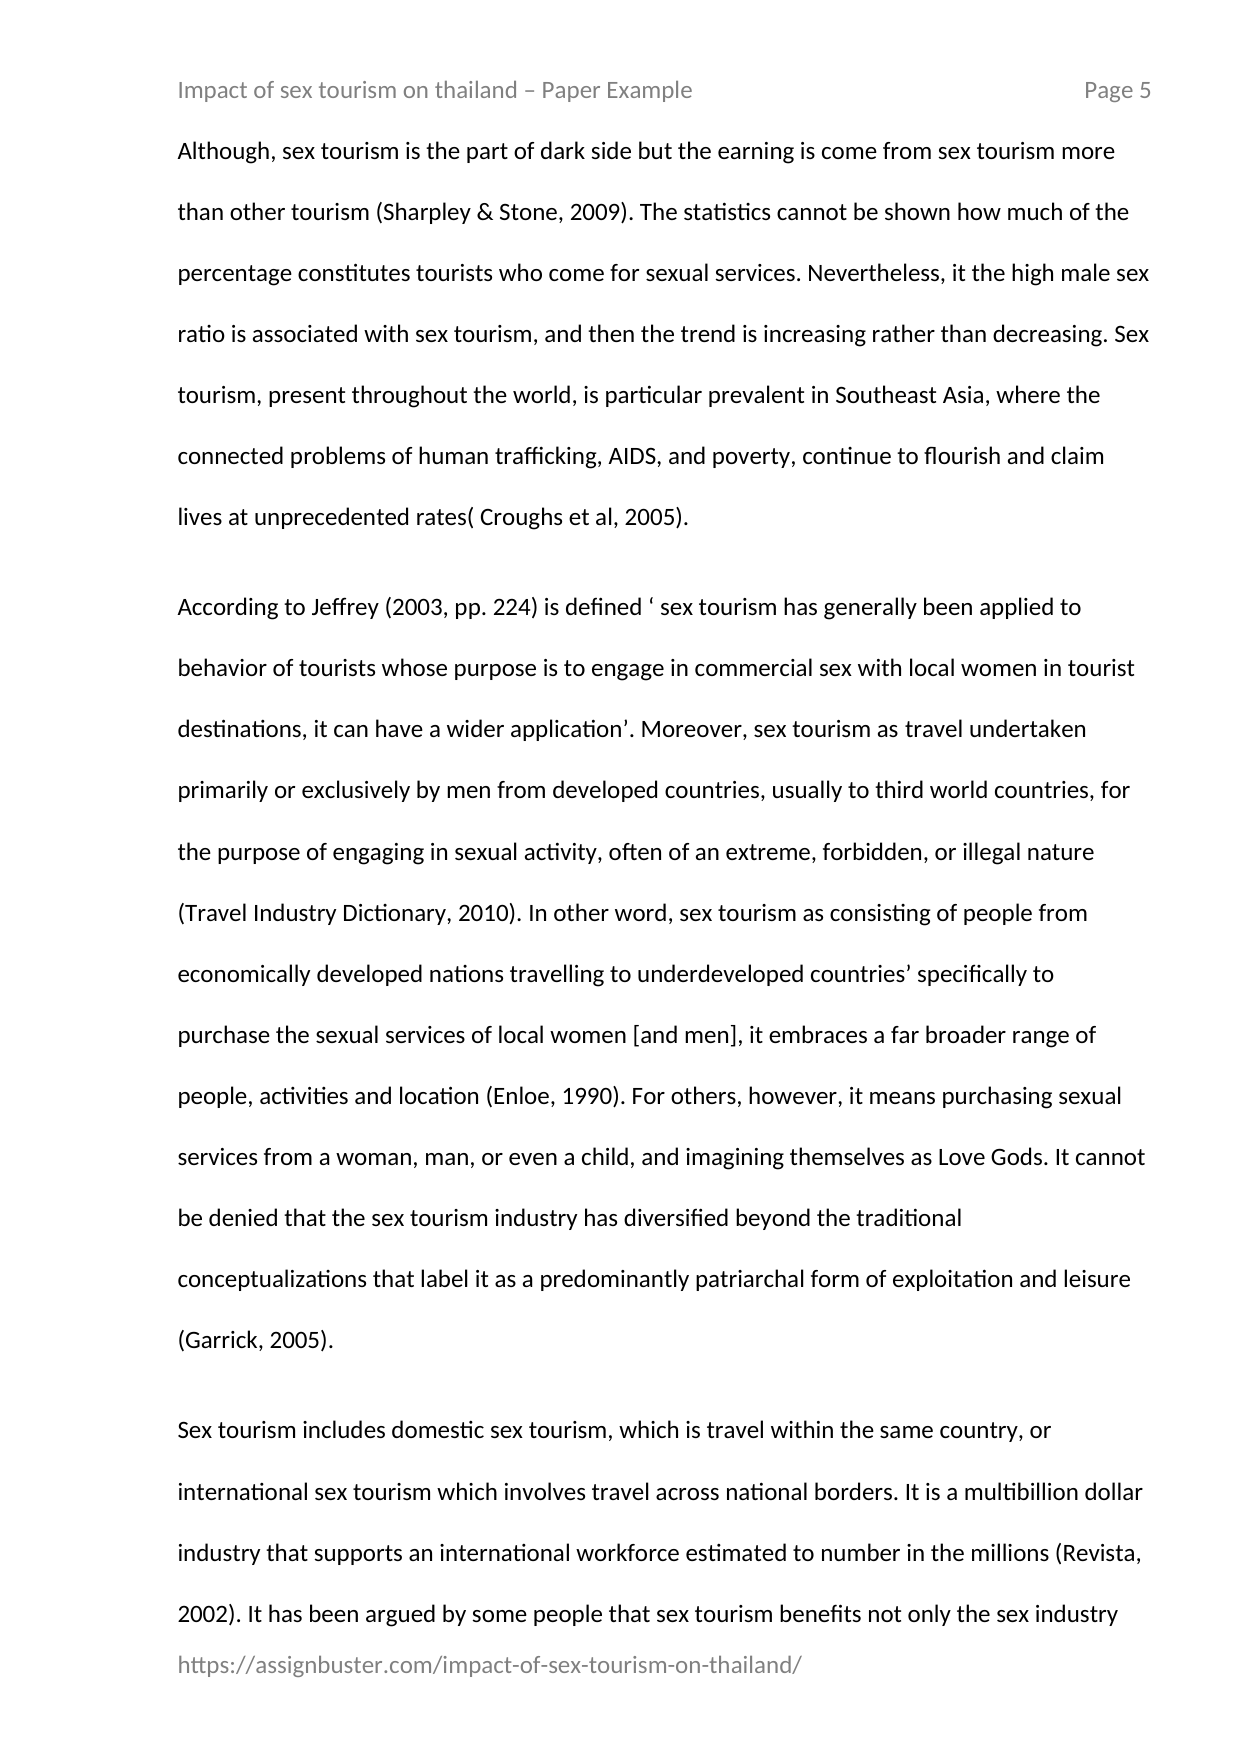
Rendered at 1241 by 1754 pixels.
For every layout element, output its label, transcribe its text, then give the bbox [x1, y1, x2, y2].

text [177, 1414, 1152, 1628]
text According to Jeffrey (2003, pp. 224) is defined ‘ sex tourism has generally been applied to behavior of tourists whose purpose is to engage in commercial sex with local women in tourist destinations, it can have a wider application’. Moreover, sex tourism as travel undertaken primarily or exclusively by men from developed countries, usually to third world countries, for the purpose of engaging in sexual activity, often of an extreme, forbidden, or illegal nature (Travel Industry Dictionary, 2010). In other word, sex tourism as consisting of people from economically developed nations travelling to underdeveloped countries’ specifically to purchase the sexual services of local women [and men], it embraces a far broader range of people, activities and location (Enloe, 1990). For others, however, it means purchasing sexual services from a woman, man, or even a child, and imagining themselves as Love Gods. It cannot be denied that the sex tourism industry has diversified beyond the traditional conceptualizations that label it as a predominantly patriarchal form of exploitation and leisure (Garrick, 2005). [177, 592, 1152, 1354]
text Although, sex tourism is the part of dark side but the earning is come from sex tourism more than other tourism (Sharpley & Stone, 2009). The statistics cannot be shown how much of the percentage constitutes tourists who come for sexual services. Nevertheless, it the high male sex ratio is associated with sex tourism, and then the trend is increasing rather than decreasing. Sex tourism, present throughout the world, is particular prevalent in Southeast Asia, where the connected problems of human trafficking, AIDS, and poverty, continue to flourish and claim lives at unprecedented rates( Croughs et al, 2005). [177, 135, 1152, 532]
